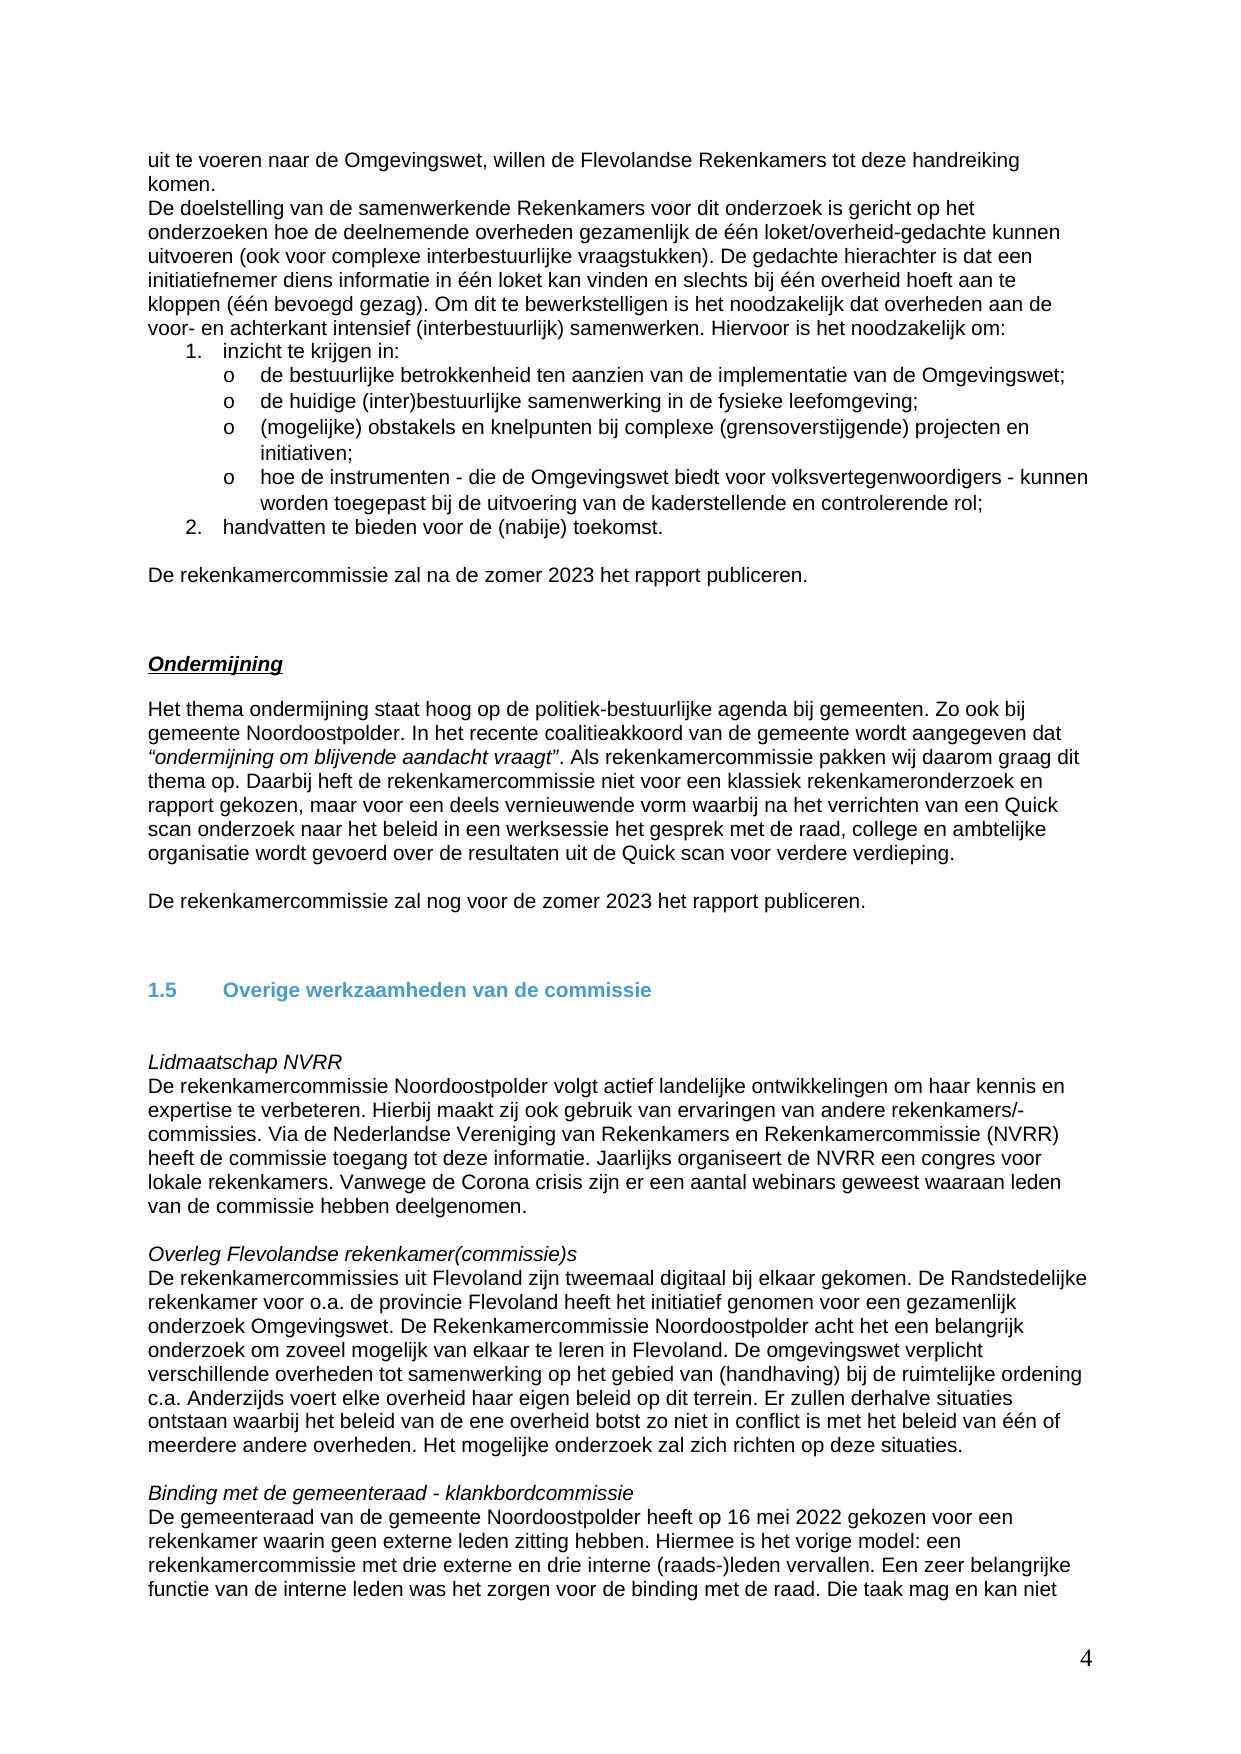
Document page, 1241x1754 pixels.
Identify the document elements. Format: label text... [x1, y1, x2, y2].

list handvatten te bieden voor de (nabije) toekomst. [185, 514, 1092, 538]
list de bestuurlijke betrokkenheid ten aanzien van de implementatie van de Omgevingswet; [223, 363, 1092, 389]
list hoe de instrumenten - die de Omgevingswet biedt voor volksvertegenwoordigers - kunnen worden toegepast bij de uitvoering van de kaderstellende en controlerende rol; [223, 465, 1092, 514]
text Binding met de gemeenteraad - klankbordcommissie [148, 1481, 1092, 1505]
subtitle 1.5 Overige werkzaamheden van de commissie [148, 978, 1092, 1002]
text De rekenkamercommissie zal na de zomer 2023 het rapport publiceren. [148, 562, 1092, 586]
text De rekenkamercommissies uit Flevoland zijn tweemaal digitaal bij elkaar gekomen. De Randstedelijke rekenkamer voor o.a. de provincie Flevoland heeft het initiatief genomen voor een gezamenlijk onderzoek Omgevingswet. De Rekenkamercommissie Noordoostpolder acht het een belangrijk onderzoek om zoveel mogelijk van elkaar te leren in Flevoland. De omgevingswet verplicht verschillende overheden tot samenwerking op het gebied van (handhaving) bij de ruimtelijke ordening c.a. Anderzijds voert elke overheid haar eigen beleid op dit terrein. Er zullen derhalve situaties ontstaan waarbij het beleid van de ene overheid botst zo niet in conflict is met het beleid van één of meerdere andere overheden. Het mogelijke onderzoek zal zich richten op deze situaties. [148, 1266, 1092, 1457]
subtitle Ondermijning [148, 652, 1092, 676]
list de huidige (inter)bestuurlijke samenwerking in de fysieke leefomgeving; [223, 389, 1092, 415]
text Overleg Flevolandse rekenkamer(commissie)s [148, 1242, 1092, 1266]
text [148, 1505, 1092, 1601]
subtitle Het thema ondermijning staat hoog op de politiek-bestuurlijke agenda bij gemeenten. Zo ook bij gemeente Noordoostpolder. In het recente coalitieakkoord van de gemeente wordt aangegeven dat “ondermijning om blijvende aandacht vraagt”. Als rekenkamercommissie pakken wij daarom graag dit thema op. Daarbij heft de rekenkamercommissie niet voor een klassiek rekenkameronderzoek en rapport gekozen, maar voor een deels vernieuwende vorm waarbij na het verrichten van een Quick scan onderzoek naar het beleid in een werksessie het gesprek met de raad, college en ambtelijke organisatie wordt gevoerd over de resultaten uit de Quick scan voor verdere verdieping. [148, 697, 1092, 864]
text De doelstelling van de samenwerkende Rekenkamers voor dit onderzoek is gericht op het onderzoeken hoe de deelnemende overheden gezamenlijk de één loket/overheid-gedachte kunnen uitvoeren (ook voor complexe interbestuurlijke vraagstukken). De gedachte hierachter is dat een initiatiefnemer diens informatie in één loket kan vinden en slechts bij één overheid hoeft aan te kloppen (één bevoegd gezag). Om dit te bewerkstelligen is het noodzakelijk dat overheden aan de voor- en achterkant intensief (interbestuurlijk) samenwerken. Hiervoor is het noodzakelijk om: [148, 196, 1092, 339]
text Lidmaatschap NVRR [148, 1050, 1092, 1074]
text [148, 148, 1092, 196]
list (mogelijke) obstakels en knelpunten bij complexe (grensoverstijgende) projecten en initiativen; [223, 415, 1092, 465]
text De rekenkamercommissie zal nog voor de zomer 2023 het rapport publiceren. [148, 888, 1092, 912]
list inzicht te krijgen in: [185, 339, 1092, 363]
text De rekenkamercommissie Noordoostpolder volgt actief landelijke ontwikkelingen om haar kennis en expertise te verbeteren. Hierbij maakt zij ook gebruik van ervaringen van andere rekenkamers/- commissies. Via de Nederlandse Vereniging van Rekenkamers en Rekenkamercommissie (NVRR) heeft de commissie toegang tot deze informatie. Jaarlijks organiseert de NVRR een congres voor lokale rekenkamers. Vanwege de Corona crisis zijn er een aantal webinars geweest waaraan leden van de commissie hebben deelgenomen. [148, 1074, 1092, 1218]
